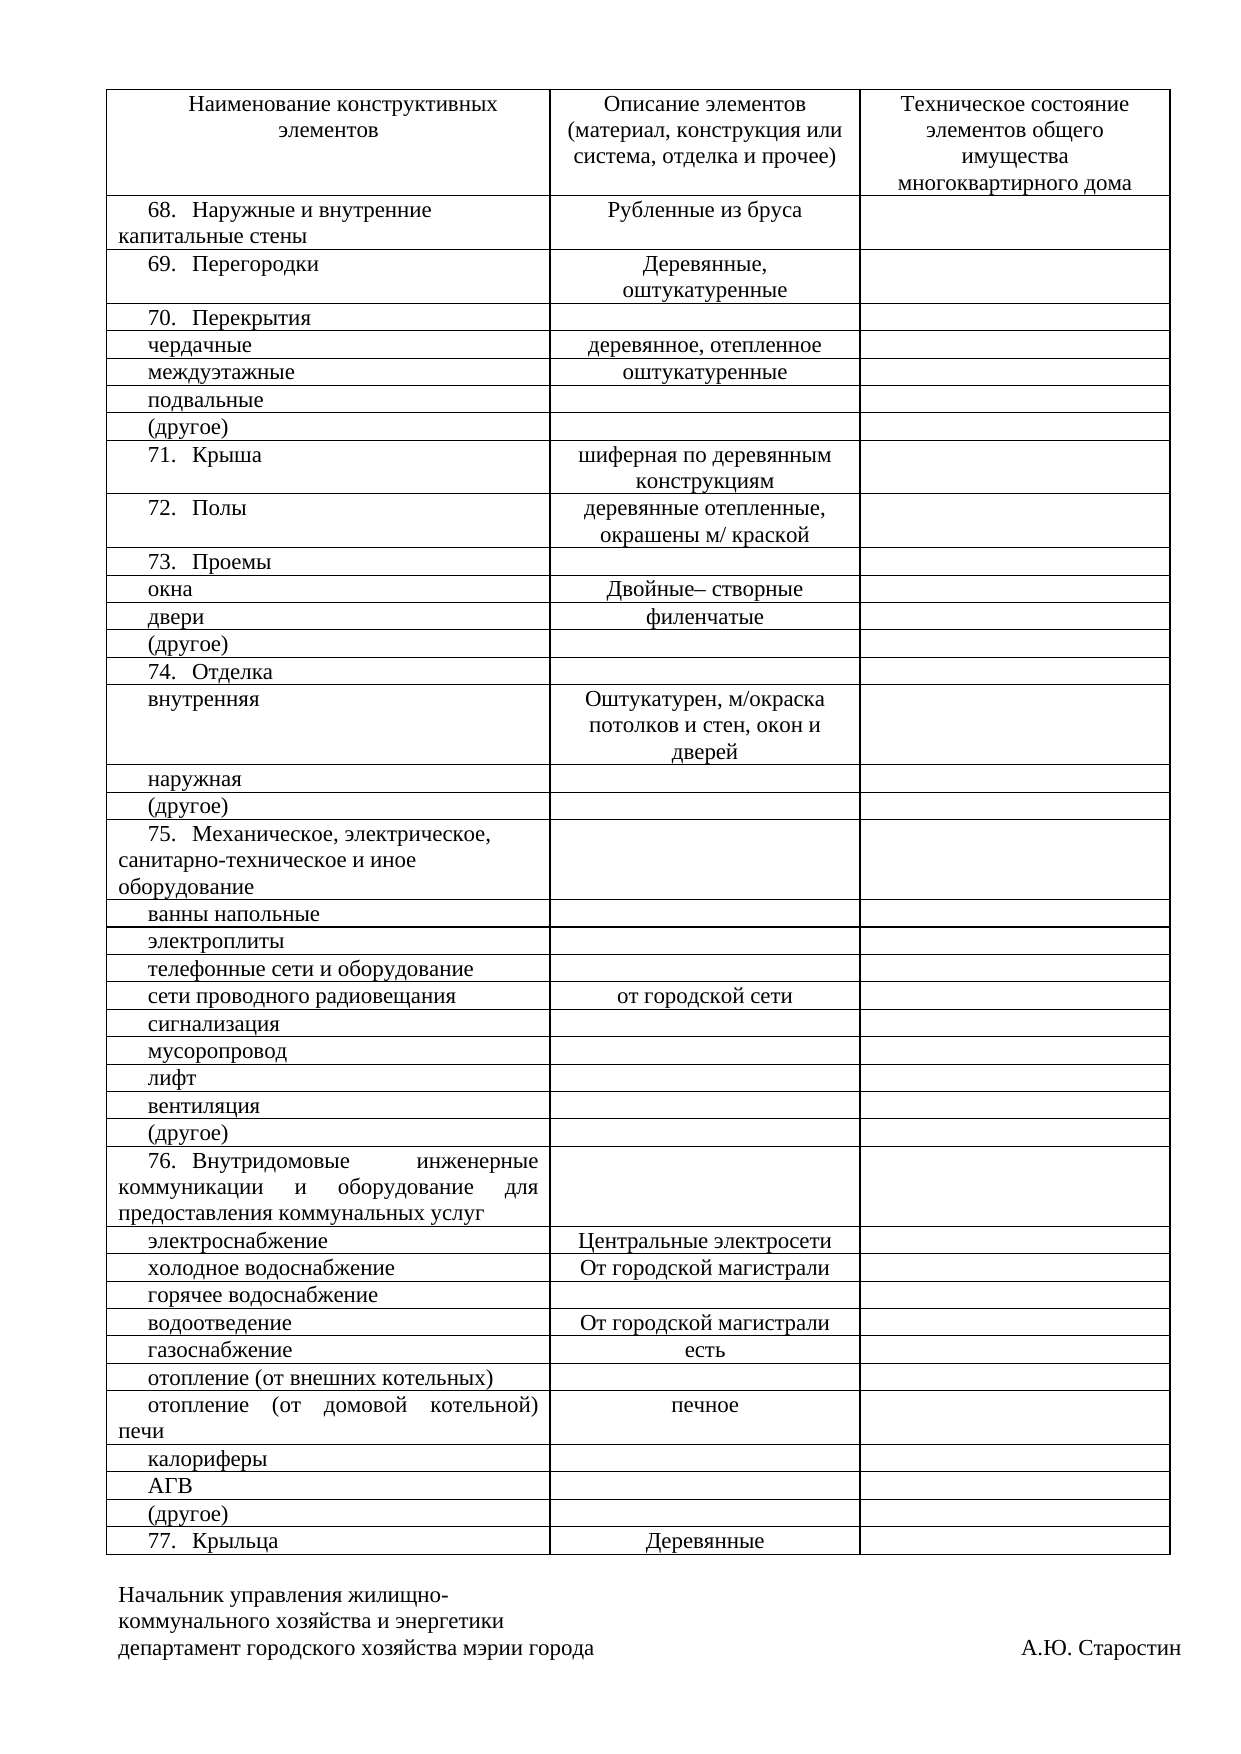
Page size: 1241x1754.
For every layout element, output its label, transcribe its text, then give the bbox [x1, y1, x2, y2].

table_cell Отделка [107, 658, 549, 684]
table_cell [551, 900, 859, 926]
table_cell [861, 1336, 1169, 1363]
table_cell [861, 1391, 1169, 1444]
table_cell чердачные [107, 331, 549, 357]
table_cell [551, 1445, 859, 1471]
table_cell наружная [107, 765, 549, 792]
table_cell [551, 1010, 859, 1036]
table_cell [861, 359, 1169, 385]
table_cell Центральные электросети [551, 1227, 859, 1253]
table_cell [861, 1254, 1169, 1281]
table_cell [861, 1500, 1169, 1526]
table_cell [861, 441, 1169, 493]
table_cell [861, 494, 1169, 547]
table_cell деревянные отепленные, окрашены м/ краской [551, 494, 859, 547]
table_cell [861, 1092, 1169, 1118]
table_cell [861, 928, 1169, 954]
table_cell мусоропровод [107, 1037, 549, 1063]
table_cell [551, 928, 859, 954]
table_cell Наружные и внутренние капитальные стены [107, 196, 549, 249]
table_cell [861, 1282, 1169, 1308]
table_cell междуэтажные [107, 359, 549, 385]
table_cell [861, 900, 1169, 926]
table_cell Деревянные [551, 1527, 859, 1553]
table_cell Внутридомовые инженерные коммуникации и оборудование для предоставления коммунальных услуг [107, 1147, 549, 1226]
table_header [107, 90, 549, 195]
table_cell [551, 1282, 859, 1308]
table_cell [551, 765, 859, 792]
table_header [861, 90, 1169, 195]
table_cell [551, 386, 859, 412]
table_cell [551, 658, 859, 684]
table_cell [861, 1147, 1169, 1226]
text департамент городского хозяйства мэрии города А.Ю. Старостин [118, 1633, 1181, 1660]
table_cell вентиляция [107, 1092, 549, 1118]
table_cell (другое) [107, 793, 549, 819]
table_cell Деревянные, оштукатуренные [551, 250, 859, 303]
table_cell Проемы [107, 548, 549, 574]
table_cell [861, 196, 1169, 249]
table_cell Крыша [107, 441, 549, 493]
table_cell ванны напольные [107, 900, 549, 926]
table_cell сети проводного радиовещания [107, 982, 549, 1009]
table_cell [861, 1472, 1169, 1499]
table_cell [861, 1010, 1169, 1036]
table_cell Крыльца [107, 1527, 549, 1553]
table_cell лифт [107, 1065, 549, 1091]
table_cell [861, 603, 1169, 629]
table_cell Полы [107, 494, 549, 547]
table_cell [861, 765, 1169, 792]
table_cell от городской сети [551, 982, 859, 1009]
table_cell оштукатуренные [551, 359, 859, 385]
table_cell [861, 413, 1169, 439]
table_cell [551, 820, 859, 899]
table_cell [861, 658, 1169, 684]
table_cell [861, 1065, 1169, 1091]
text Начальник управления жилищно- [118, 1581, 1181, 1607]
table_cell [861, 386, 1169, 412]
table_cell окна [107, 576, 549, 602]
table_cell телефонные сети и оборудование [107, 955, 549, 981]
table_cell АГВ [107, 1472, 549, 1499]
table_cell [861, 793, 1169, 819]
table_cell горячее водоснабжение [107, 1282, 549, 1308]
table_cell [861, 1119, 1169, 1146]
table_cell [861, 1527, 1169, 1553]
table_cell [861, 576, 1169, 602]
table_cell От городской магистрали [551, 1309, 859, 1335]
table_cell [551, 1119, 859, 1146]
table_cell [551, 1364, 859, 1390]
table_cell (другое) [107, 413, 549, 439]
table_cell [551, 304, 859, 330]
table_cell электроснабжение [107, 1227, 549, 1253]
table_cell [861, 331, 1169, 357]
table_cell электроплиты [107, 928, 549, 954]
table_cell [551, 548, 859, 574]
table_cell филенчатые [551, 603, 859, 629]
text коммунального хозяйства и энергетики [118, 1607, 1181, 1633]
table_cell (другое) [107, 1500, 549, 1526]
table_cell [861, 630, 1169, 657]
table_cell Оштукатурен, м/окраска потолков и стен, окон и дверей [551, 685, 859, 764]
table_cell От городской магистрали [551, 1254, 859, 1281]
table_cell шиферная по деревянным конструкциям [551, 441, 859, 493]
table_cell Перекрытия [107, 304, 549, 330]
table_cell деревянное, отепленное [551, 331, 859, 357]
table_cell [861, 820, 1169, 899]
table_cell сигнализация [107, 1010, 549, 1036]
table_cell есть [551, 1336, 859, 1363]
table_cell [551, 1092, 859, 1118]
table_cell отопление (от домовой котельной) печи [107, 1391, 549, 1444]
table_cell [861, 250, 1169, 303]
table_cell [861, 1309, 1169, 1335]
table_cell [861, 982, 1169, 1009]
table_cell Рубленные из бруса [551, 196, 859, 249]
table_cell [861, 548, 1169, 574]
table_cell Перегородки [107, 250, 549, 303]
table_cell [551, 630, 859, 657]
table_cell [861, 1037, 1169, 1063]
table_cell холодное водоснабжение [107, 1254, 549, 1281]
table_cell [551, 793, 859, 819]
table_cell печное [551, 1391, 859, 1444]
table_cell [861, 304, 1169, 330]
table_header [551, 90, 859, 195]
table_cell отопление (от внешних котельных) [107, 1364, 549, 1390]
table_cell [551, 1500, 859, 1526]
table_cell Двойные– створные [551, 576, 859, 602]
table_cell (другое) [107, 1119, 549, 1146]
table_cell [551, 1147, 859, 1226]
table_cell [551, 1065, 859, 1091]
table_cell [551, 413, 859, 439]
table_cell [861, 955, 1169, 981]
table_cell [861, 1227, 1169, 1253]
table_cell [861, 1364, 1169, 1390]
table_cell (другое) [107, 630, 549, 657]
table_cell [551, 1472, 859, 1499]
table_cell газоснабжение [107, 1336, 549, 1363]
table_cell двери [107, 603, 549, 629]
table_cell Механическое, электрическое, санитарно-техническое и иное оборудование [107, 820, 549, 899]
table_cell подвальные [107, 386, 549, 412]
table_cell водоотведение [107, 1309, 549, 1335]
table_cell калориферы [107, 1445, 549, 1471]
table_cell [861, 685, 1169, 764]
table_cell [551, 955, 859, 981]
table_cell внутренняя [107, 685, 549, 764]
table_cell [551, 1037, 859, 1063]
table_cell [861, 1445, 1169, 1471]
